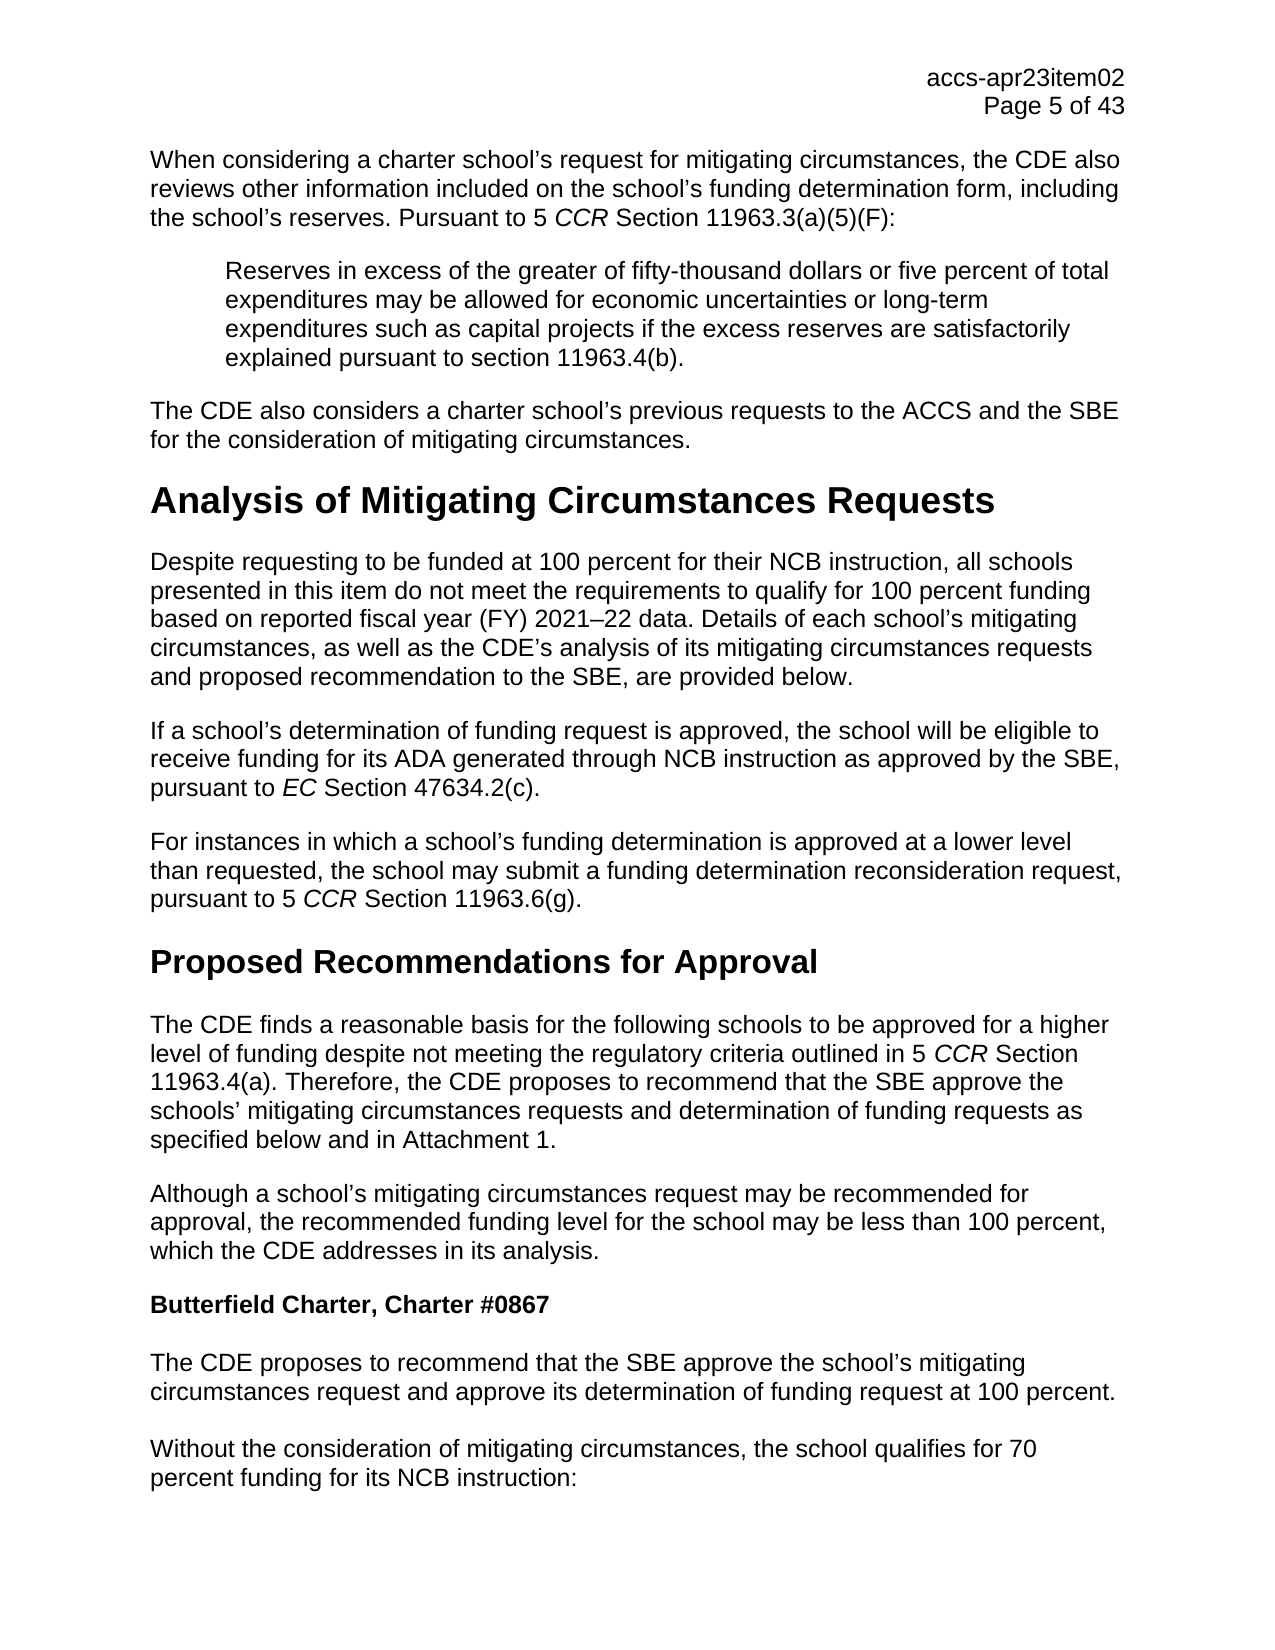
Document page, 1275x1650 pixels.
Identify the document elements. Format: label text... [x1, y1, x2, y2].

text Reserves in excess of the greater of fifty-thousand dollars or five percent of total expenditures may be allowed for economic uncertainties or long-term expenditures such as capital projects if the excess reserves are satisfactorily explained pursuant to section 11963.4(b). [225, 256, 1125, 371]
text If a school’s determination of funding request is approved, the school will be eligible to receive funding for its ADA generated through NCB instruction as approved by the SBE, pursuant to EC Section 47634.2(c). [150, 716, 1125, 802]
text The CDE proposes to recommend that the SBE approve the school’s mitigating circumstances request and approve its determination of funding request at 100 percent. [150, 1348, 1125, 1405]
text Although a school’s mitigating circumstances request may be recommended for approval, the recommended funding level for the school may be less than 100 percent, which the CDE addresses in its analysis. [150, 1179, 1125, 1265]
text The CDE also considers a charter school’s previous requests to the ACCS and the SBE for the consideration of mitigating circumstances. [150, 396, 1125, 454]
subtitle Butterfield Charter, Charter #0867 [150, 1290, 1125, 1319]
text The CDE finds a reasonable basis for the following schools to be approved for a higher level of funding despite not meeting the regulatory criteria outlined in 5 CCR Section 11963.4(a). Therefore, the CDE proposes to recommend that the SBE approve the schools’ mitigating circumstances requests and determination of funding requests as specified below and in Attachment 1. [150, 1010, 1125, 1154]
text Despite requesting to be funded at 100 percent for their NCB instruction, all schools presented in this item do not meet the requirements to qualify for 100 percent funding based on reported fiscal year (FY) 2021–22 data. Details of each school’s mitigating circumstances, as well as the CDE’s analysis of its mitigating circumstances requests and proposed recommendation to the SBE, are provided below. [150, 547, 1125, 691]
text For instances in which a school’s funding determination is approved at a lower level than requested, the school may submit a funding determination reconsideration request, pursuant to 5 CCR Section 11963.6(g). [150, 827, 1125, 913]
subtitle Proposed Recommendations for Approval [150, 942, 1125, 981]
text Without the consideration of mitigating circumstances, the school qualifies for 70 percent funding for its NCB instruction: [150, 1434, 1125, 1492]
subtitle Analysis of Mitigating Circumstances Requests [150, 479, 1125, 522]
text When considering a charter school’s request for mitigating circumstances, the CDE also reviews other information included on the school’s funding determination form, including the school’s reserves. Pursuant to 5 CCR Section 11963.3(a)(5)(F): [150, 145, 1125, 231]
